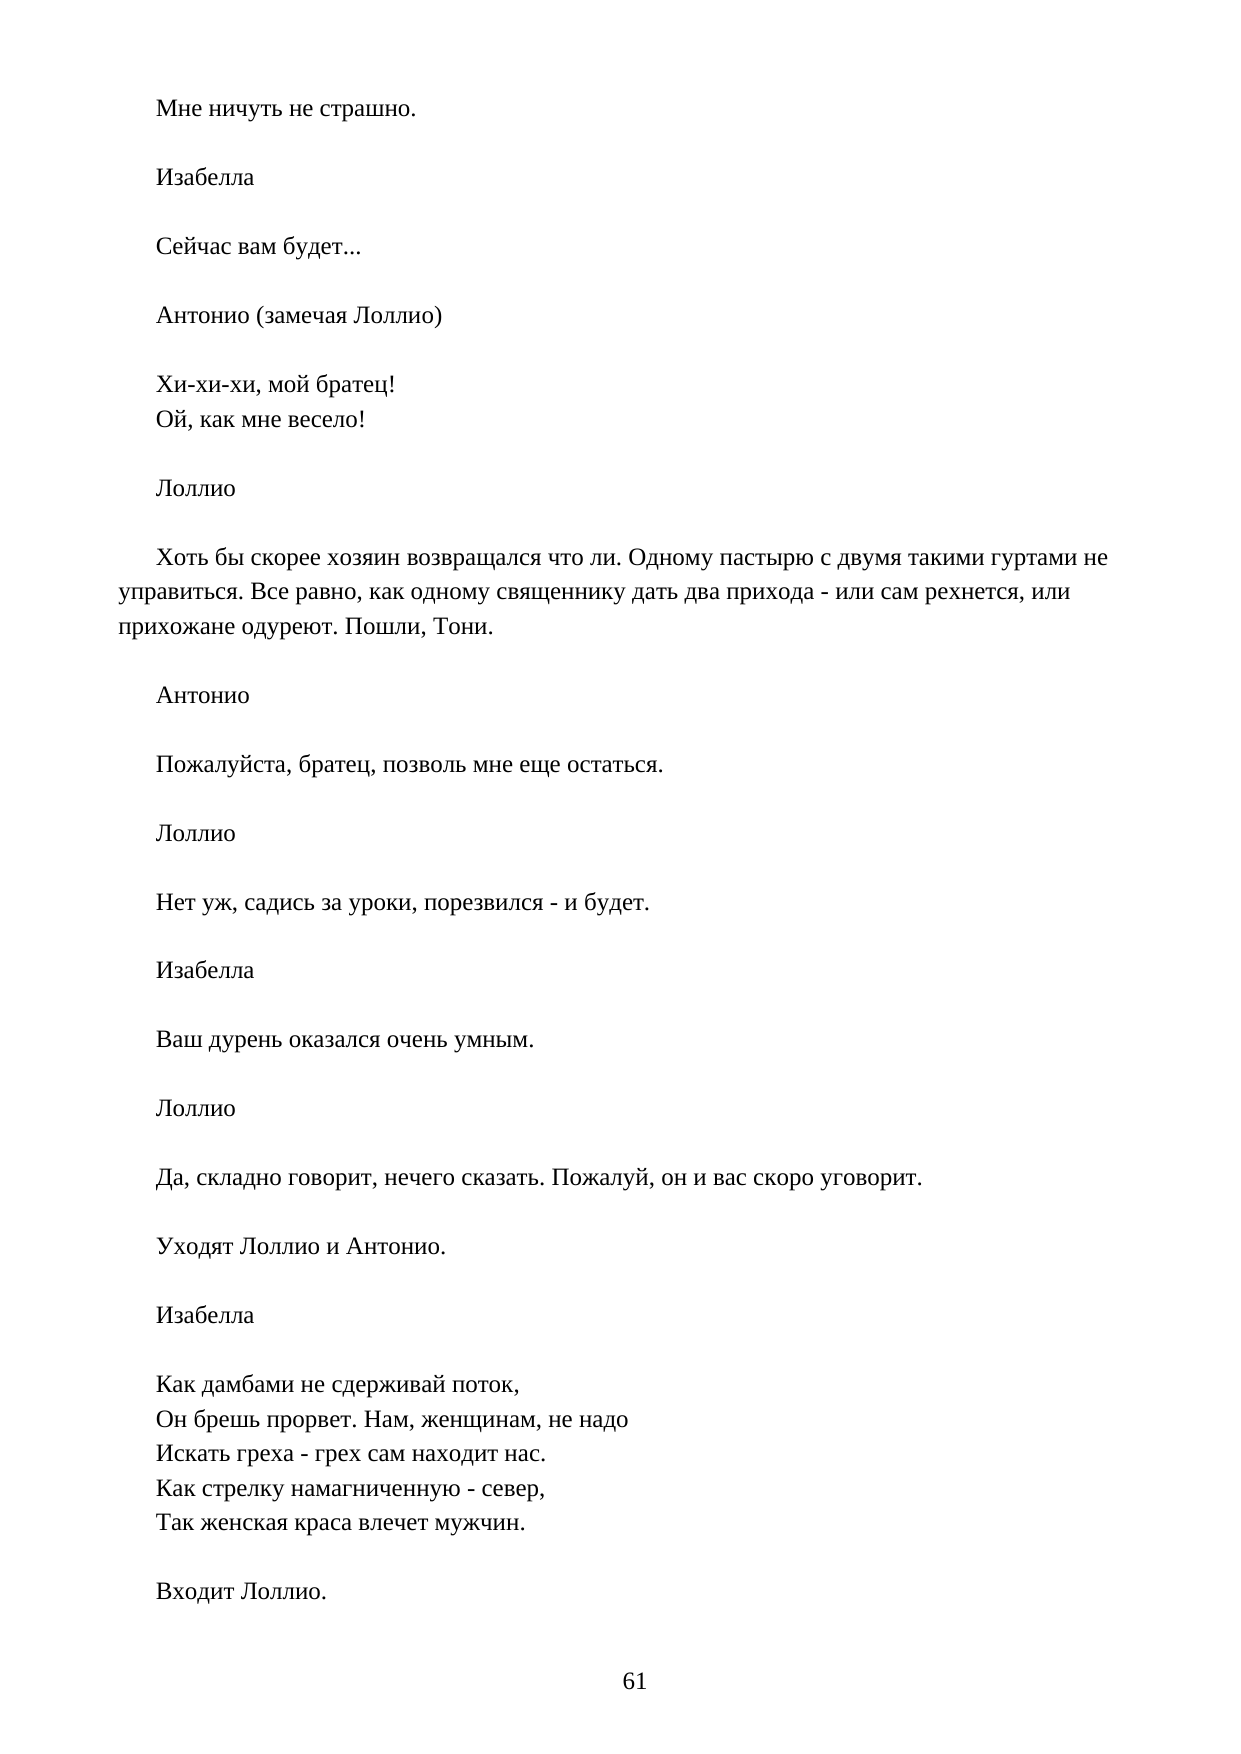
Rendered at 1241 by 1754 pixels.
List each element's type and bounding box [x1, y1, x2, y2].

text [118, 59, 1152, 1605]
